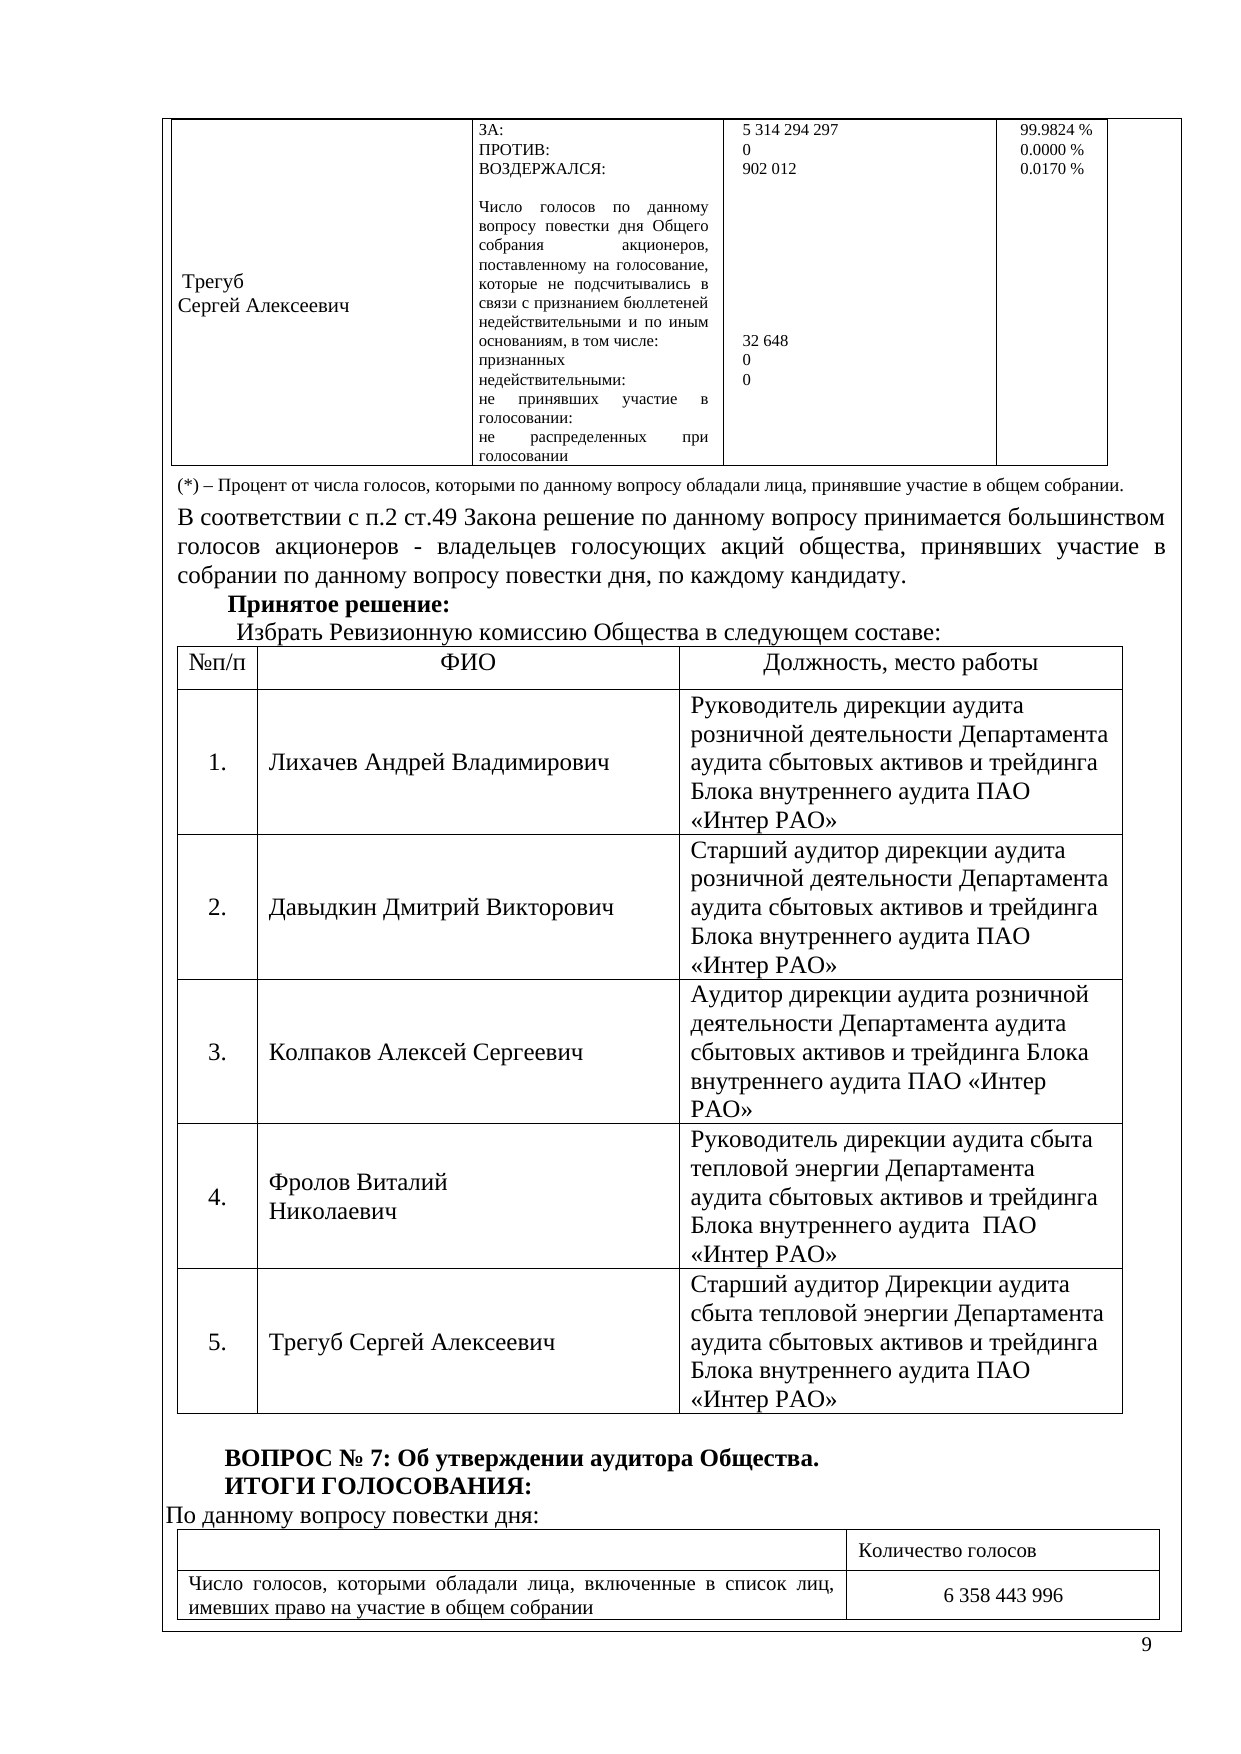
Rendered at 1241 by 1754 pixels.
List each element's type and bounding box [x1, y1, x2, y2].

table_cell [163, 119, 1181, 1631]
